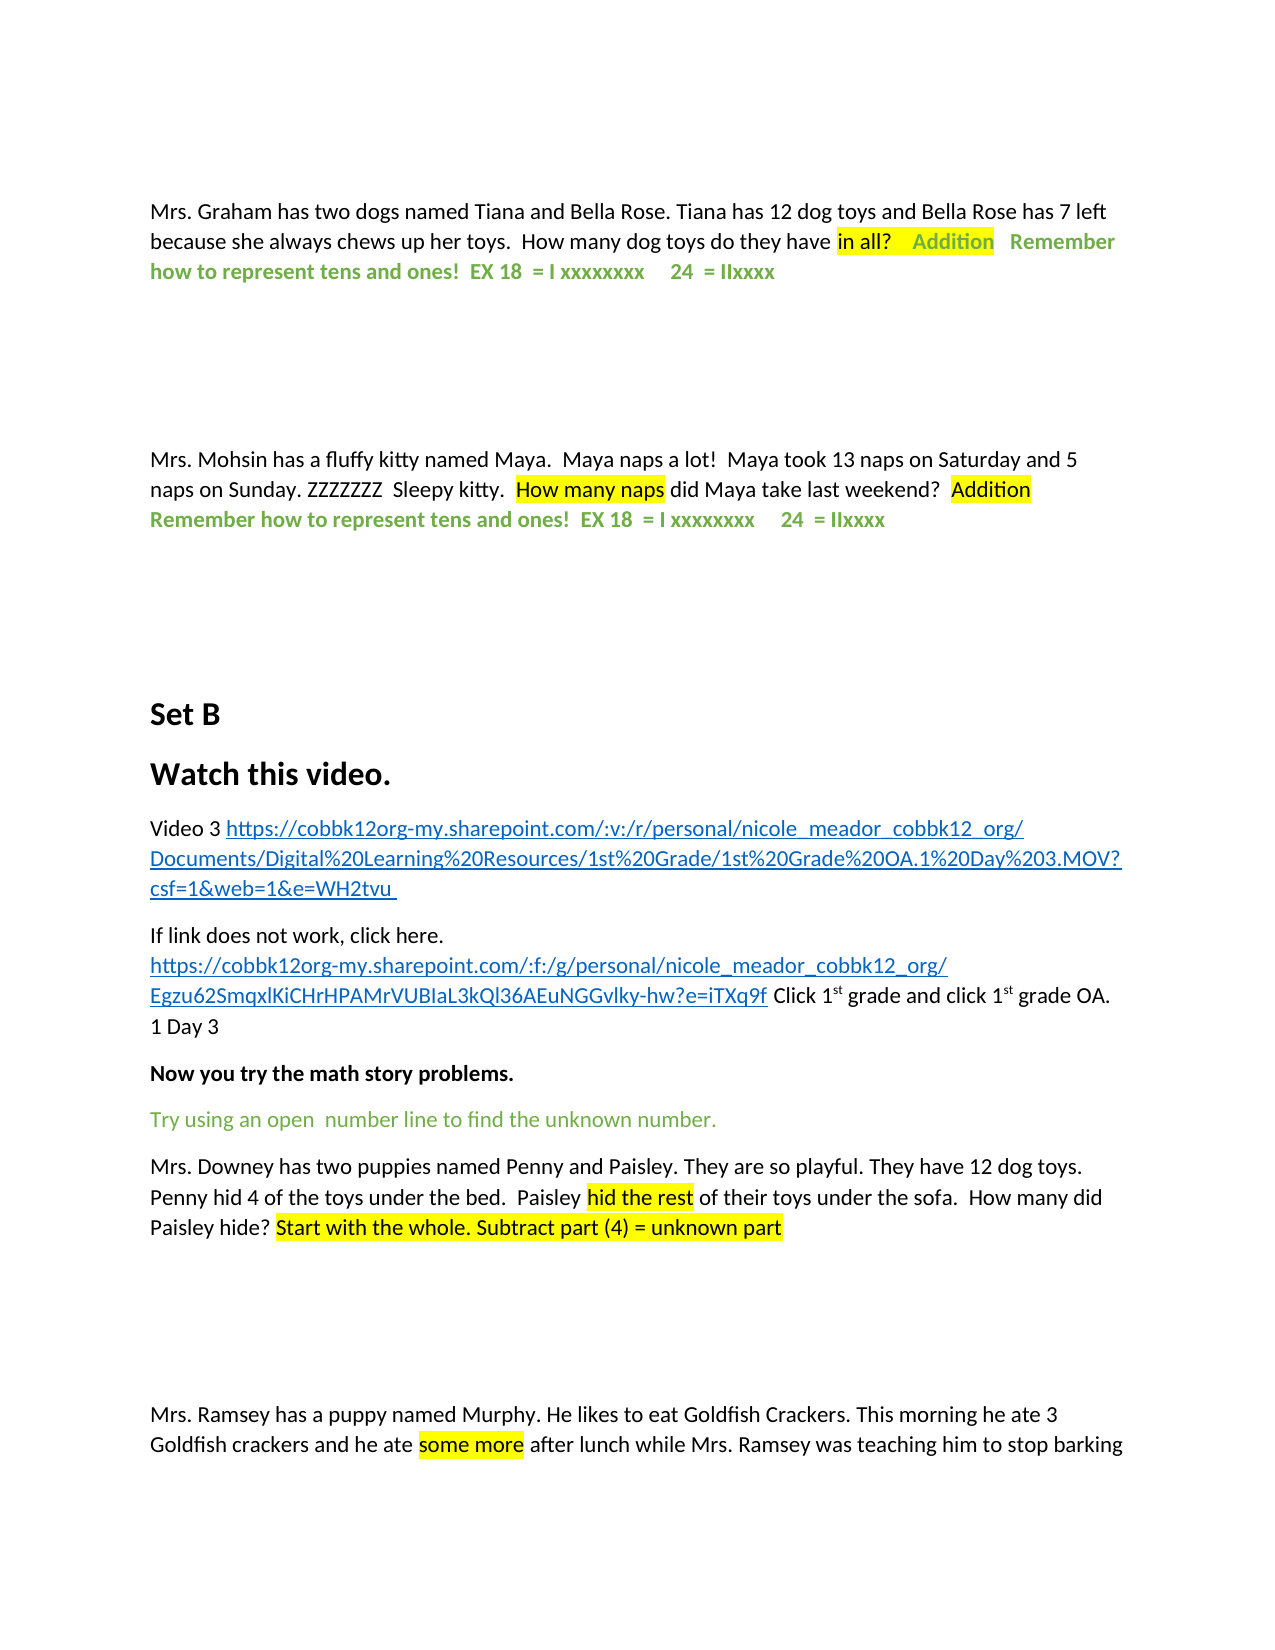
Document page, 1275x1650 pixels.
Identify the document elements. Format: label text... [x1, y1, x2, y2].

text If link does not work, click here. https://cobbk12org-my.sharepoint.com/:f:/g/personal/nicole_meador_cobbk12_org/Egzu62SmqxlKiCHrHPAMrVUBIaL3kQl36AEuNGGvlky-hw?e=iTXq9f Click 1st grade and click 1st grade OA. 1 Day 3 [150, 921, 1125, 1040]
text Watch this video. [150, 753, 1125, 794]
text Mrs. Mohsin has a fluffy kitty named Maya. Maya naps a lot! Maya took 13 naps on Saturday and 5 naps on Sunday. ZZZZZZZ Sleepy kitty. How many naps did Maya take last weekend? Addition Remember how to represent tens and ones! EX 18 = I xxxxxxxx 24 = IIxxxx [150, 445, 1125, 533]
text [150, 1400, 1125, 1459]
text Mrs. Graham has two dogs named Tiana and Bella Rose. Tiana has 12 dog toys and Bella Rose has 7 left because she always chews up her toys. How many dog toys do they have in all? Addition Remember how to represent tens and ones! EX 18 = I xxxxxxxx 24 = IIxxxx [150, 197, 1125, 285]
text Video 3 https://cobbk12org-my.sharepoint.com/:v:/r/personal/nicole_meador_cobbk12_org/Documents/Digital%20Learning%20Resources/1st%20Grade/1st%20Grade%20OA.1%20Day%203.MOV?csf=1&web=1&e=WH2tvu [150, 814, 1125, 902]
text Now you try the math story problems. [150, 1059, 1125, 1087]
text Try using an open number line to find the unknown number. [150, 1106, 1125, 1134]
text Set B [150, 693, 1125, 733]
text Mrs. Downey has two puppies named Penny and Paisley. They are so playful. They have 12 dog toys. Penny hid 4 of the toys under the bed. Paisley hid the rest of their toys under the sofa. How many did Paisley hide? Start with the whole. Subtract part (4) = unknown part [150, 1152, 1125, 1241]
